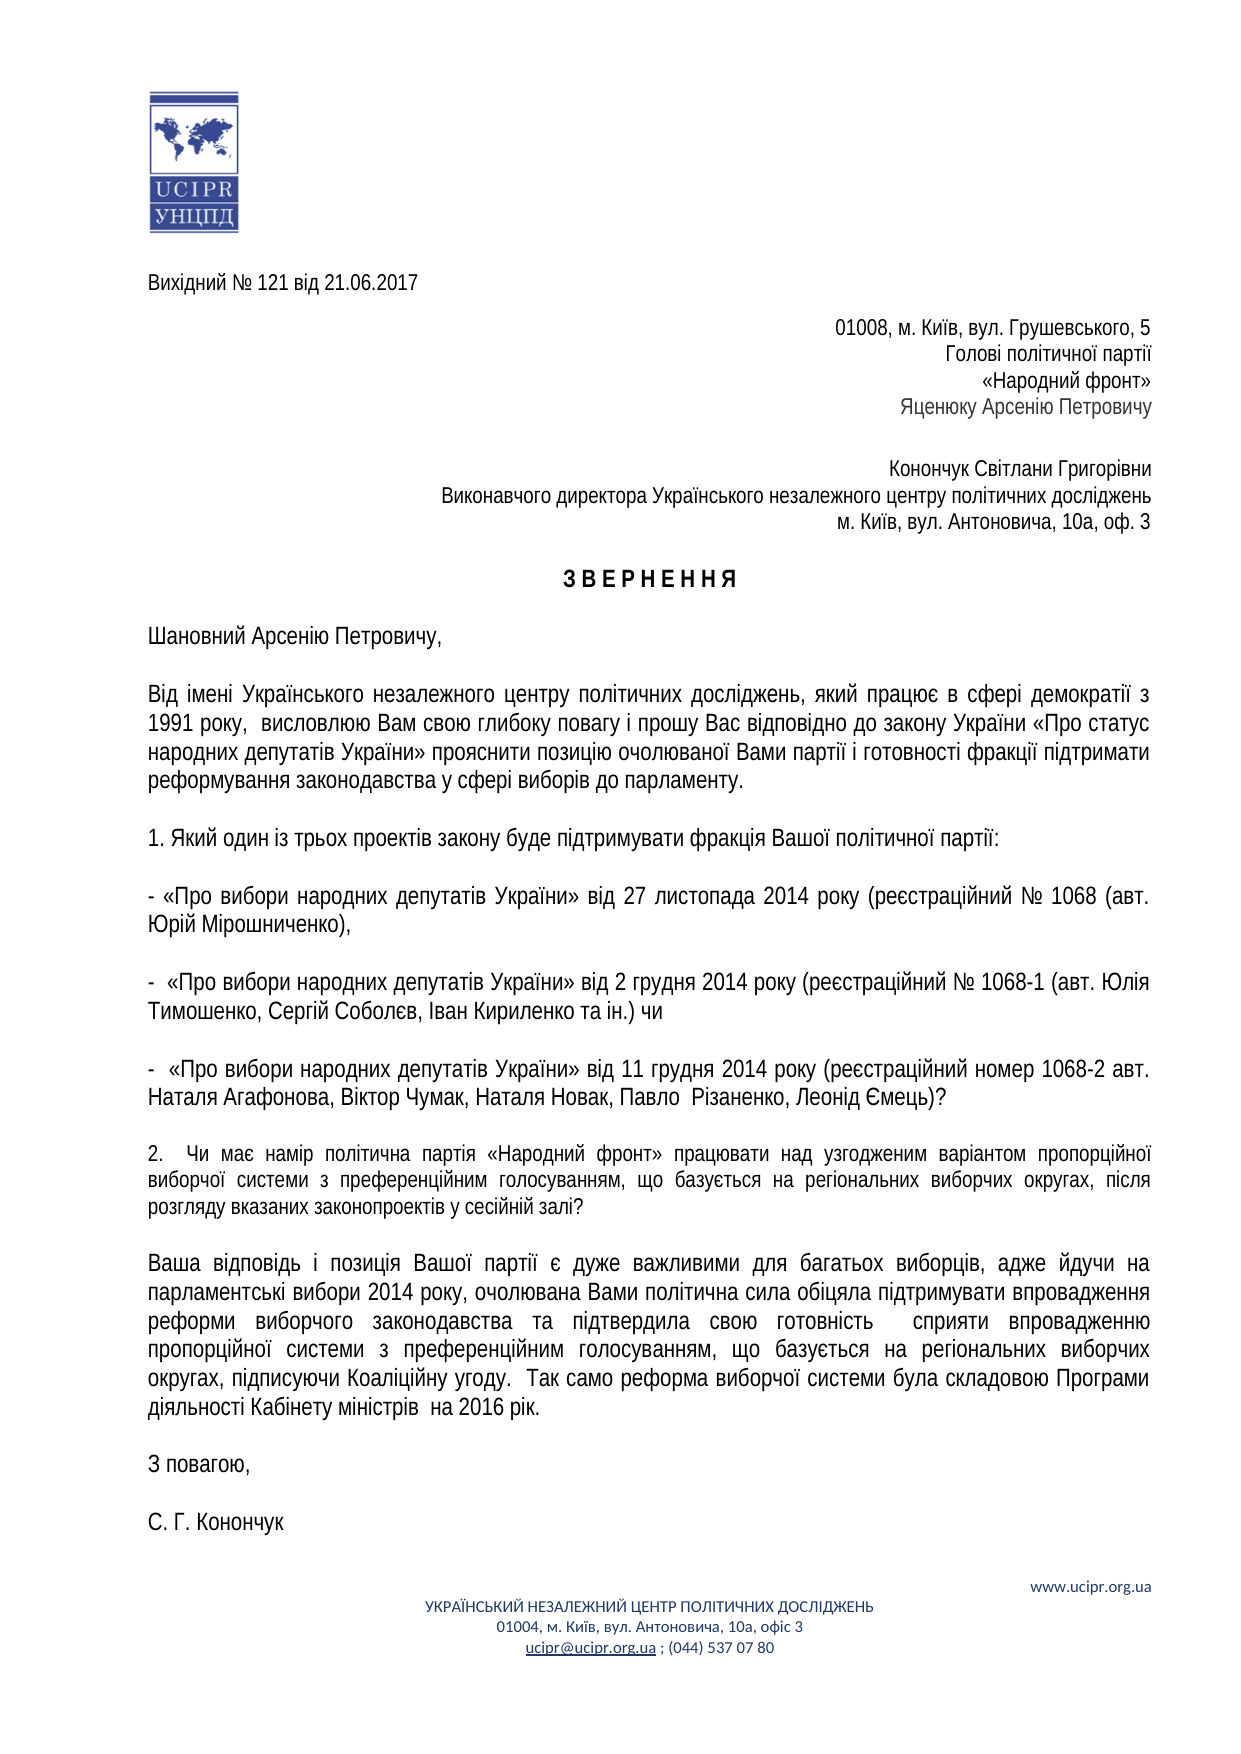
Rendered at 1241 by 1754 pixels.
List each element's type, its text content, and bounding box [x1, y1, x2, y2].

text Яценюку Арсенію Петровичу [148, 393, 1152, 419]
text 01008, м. Київ, вул. Грушевського, 5 Голові політичної партії [148, 314, 1152, 367]
text С. Г. Конончук [148, 1507, 1152, 1536]
text Виконавчого директора Українського незалежного центру політичних досліджень [148, 482, 1152, 508]
text Від імені Українського незалежного центру політичних досліджень, який працює в сфері демократії з 1991 року, висловлюю Вам свою глибоку повагу і прошу Вас відповідно до закону України «Про статус народних депутатів України» прояснити позицію очолюваної Вами партії і готовності фракції підтримати реформування законодавства у сфері виборів до парламенту. [148, 679, 1152, 794]
text - «Про вибори народних депутатів України» від 11 грудня 2014 року (реєстраційний номер 1068-2 авт. Наталя Агафонова, Віктор Чумак, Наталя Новак, Павло Різаненко, Леонід Ємець)? [148, 1054, 1152, 1111]
text 1. Який один із трьох проектів закону буде підтримувати фракція Вашої політичної партії: [148, 823, 1152, 852]
text 2. Чи має намір політична партія «Народний фронт» працювати над узгодженим варіантом пропорційної виборчої системи з преференційним голосуванням, що базується на регіональних виборчих округах, після розгляду вказаних законопроектів у сесійній залі? [148, 1140, 1152, 1219]
text - «Про вибори народних депутатів України» від 2 грудня 2014 року (реєстраційний № 1068-1 (авт. Юлія Тимошенко, Сергій Соболєв, Іван Кириленко та ін.) чи [148, 967, 1152, 1024]
text Конончук Світлани Григорівни [148, 427, 1152, 482]
text Шановний Арсенію Петровичу, [148, 621, 1152, 650]
text З В Е Р Н Е Н Н Я [148, 563, 1152, 592]
text Вихідний № 121 від 21.06.2017 [148, 269, 1152, 295]
text «Народний фронт» [148, 367, 1152, 393]
text м. Київ, вул. Антоновича, 10а, оф. 3 [148, 508, 1152, 534]
text Ваша відповідь і позиція Вашої партії є дуже важливими для багатьох виборців, адже йдучи на парламентські вибори 2014 року, очолювана Вами політична сила обіцяла підтримувати впровадження реформи виборчого законодавства та підтвердила свою готовність сприяти впровадженню пропорційної системи з преференційним голосуванням, що базується на регіональних виборчих округах, підписуючи Коаліційну угоду. Так само реформа виборчої системи була складовою Програми діяльності Кабінету міністрів на 2016 рік. [148, 1248, 1152, 1420]
text - «Про вибори народних депутатів України» від 27 листопада 2014 року (реєстраційний № 1068 (авт. Юрій Мірошниченко), [148, 881, 1152, 938]
picture [147, 90, 241, 235]
text З повагою, [148, 1449, 1152, 1478]
